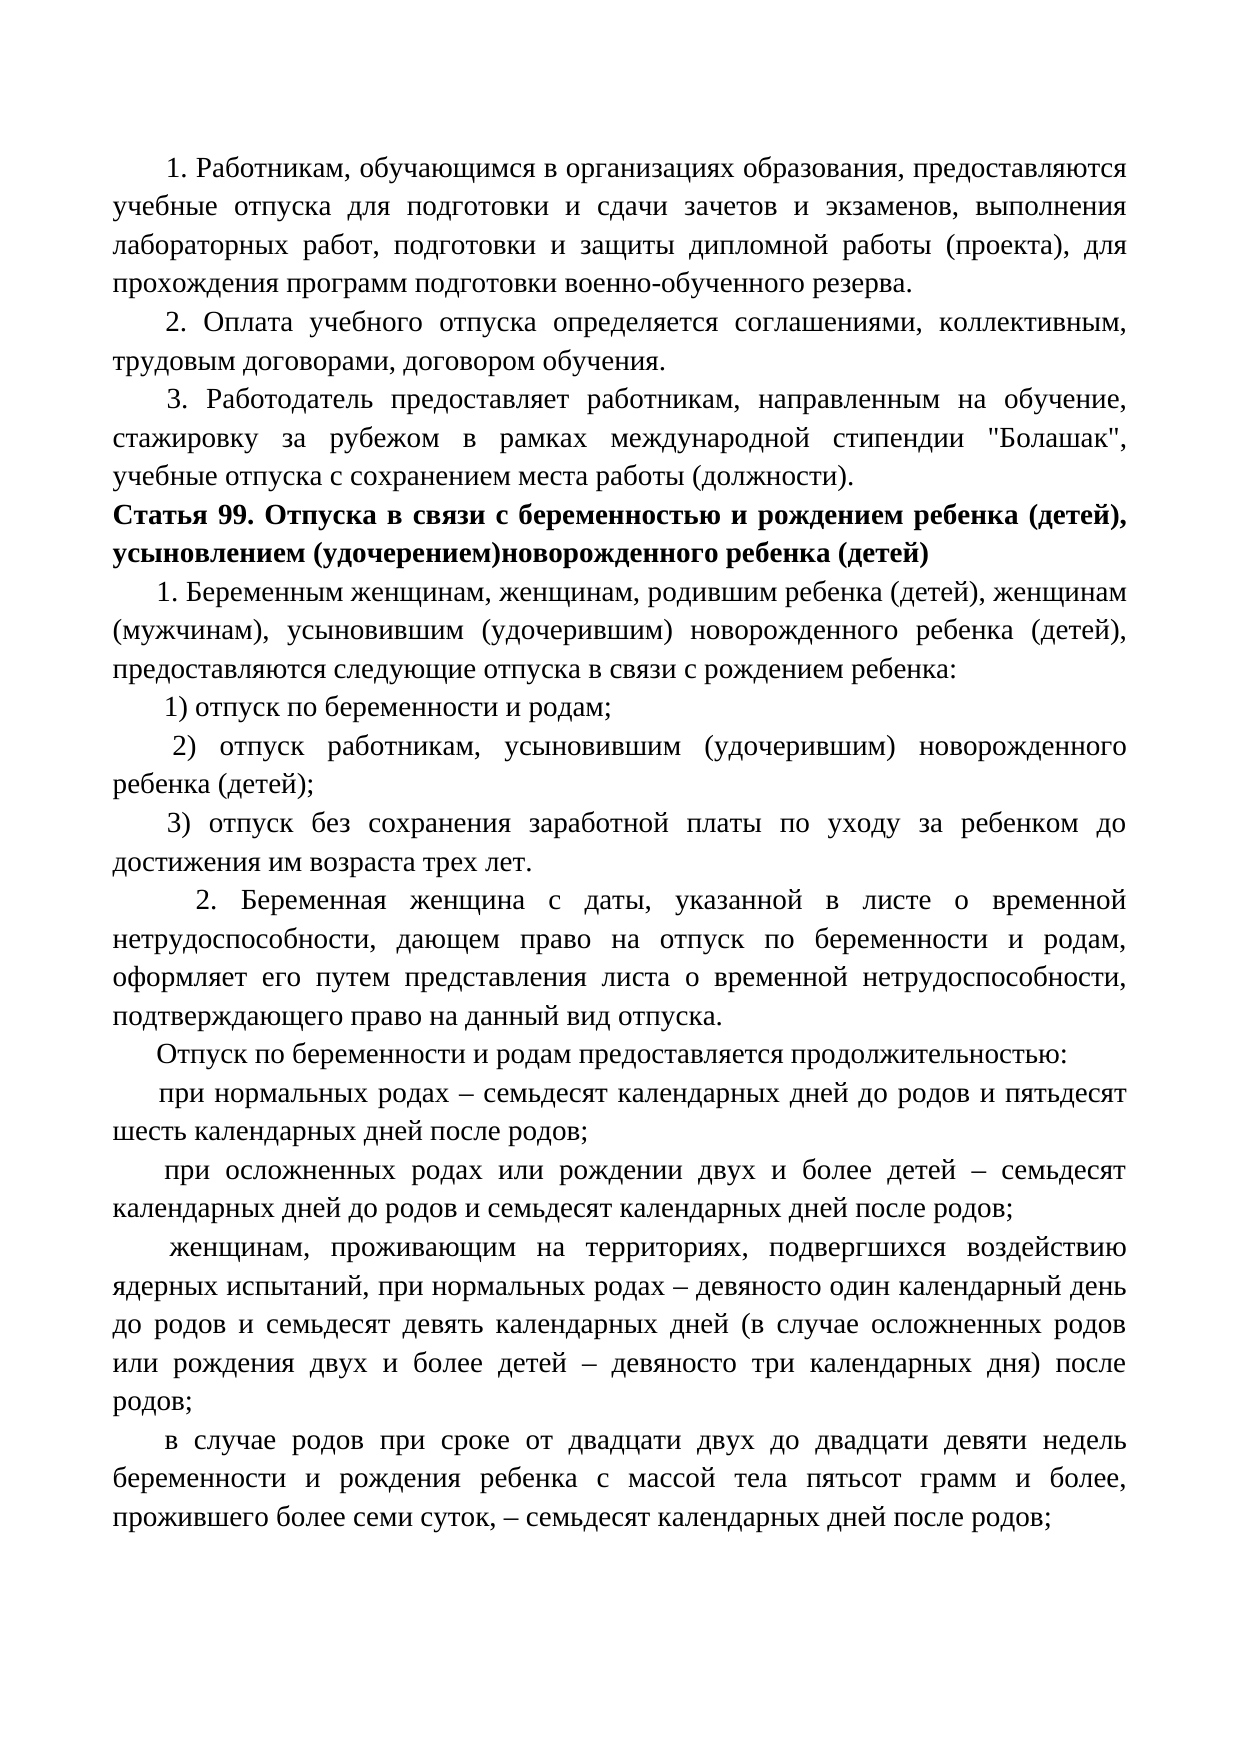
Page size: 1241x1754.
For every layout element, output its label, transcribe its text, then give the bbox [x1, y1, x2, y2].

text при осложненных родах или рождении двух и более детей – семьдесят календарных дней до родов и семьдесят календарных дней после родов; [112, 1152, 1128, 1224]
text в случае родов при сроке от двадцати двух до двадцати девяти недель беременности и рождения ребенка с массой тела пятьсот грамм и более, прожившего более семи суток, – семьдесят календарных дней после родов; [112, 1422, 1128, 1532]
text 3. Работодатель предоставляет работникам, направленным на обучение, стажировку за рубежом в рамках международной стипендии "Болашак", учебные отпуска с сохранением места работы (должности). [112, 381, 1128, 492]
text 1. Беременным женщинам, женщинам, родившим ребенка (детей), женщинам (мужчинам), усыновившим (удочерившим) новорожденного ребенка (детей), предоставляются следующие отпуска в связи с рождением ребенка: [112, 574, 1128, 684]
text 3) отпуск без сохранения заработной платы по уходу за ребенком до достижения им возраста трех лет. [112, 805, 1128, 877]
text 1) отпуск по беременности и родам; [112, 689, 1128, 723]
text 2. Беременная женщина с даты, указанной в листе о временной нетрудоспособности, дающем право на отпуск по беременности и родам, оформляет его путем представления листа о временной нетрудоспособности, подтверждающего право на данный вид отпуска. [112, 882, 1128, 1031]
text при нормальных родах – семьдесят календарных дней до родов и пятьдесят шесть календарных дней после родов; [112, 1075, 1128, 1147]
text Статья 99. Отпуска в связи с беременностью и рождением ребенка (детей), усыновлением (удочерением)новорожденного ребенка (детей) [112, 497, 1128, 569]
text 2. Оплата учебного отпуска определяется соглашениями, коллективным, трудовым договорами, договором обучения. [112, 304, 1128, 376]
text 1. Работникам, обучающимся в организациях образования, предоставляются учебные отпуска для подготовки и сдачи зачетов и экзаменов, выполнения лабораторных работ, подготовки и защиты дипломной работы (проекта), для прохождения программ подготовки военно-обученного резерва. [112, 150, 1128, 299]
text 2) отпуск работникам, усыновившим (удочерившим) новорожденного ребенка (детей); [112, 728, 1128, 800]
text Отпуск по беременности и родам предоставляется продолжительностью: [112, 1036, 1128, 1070]
text женщинам, проживающим на территориях, подвергшихся воздействию ядерных испытаний, при нормальных родах – девяносто один календарный день до родов и семьдесят девять календарных дней (в случае осложненных родов или рождения двух и более детей – девяносто три календарных дня) после родов; [112, 1229, 1128, 1417]
